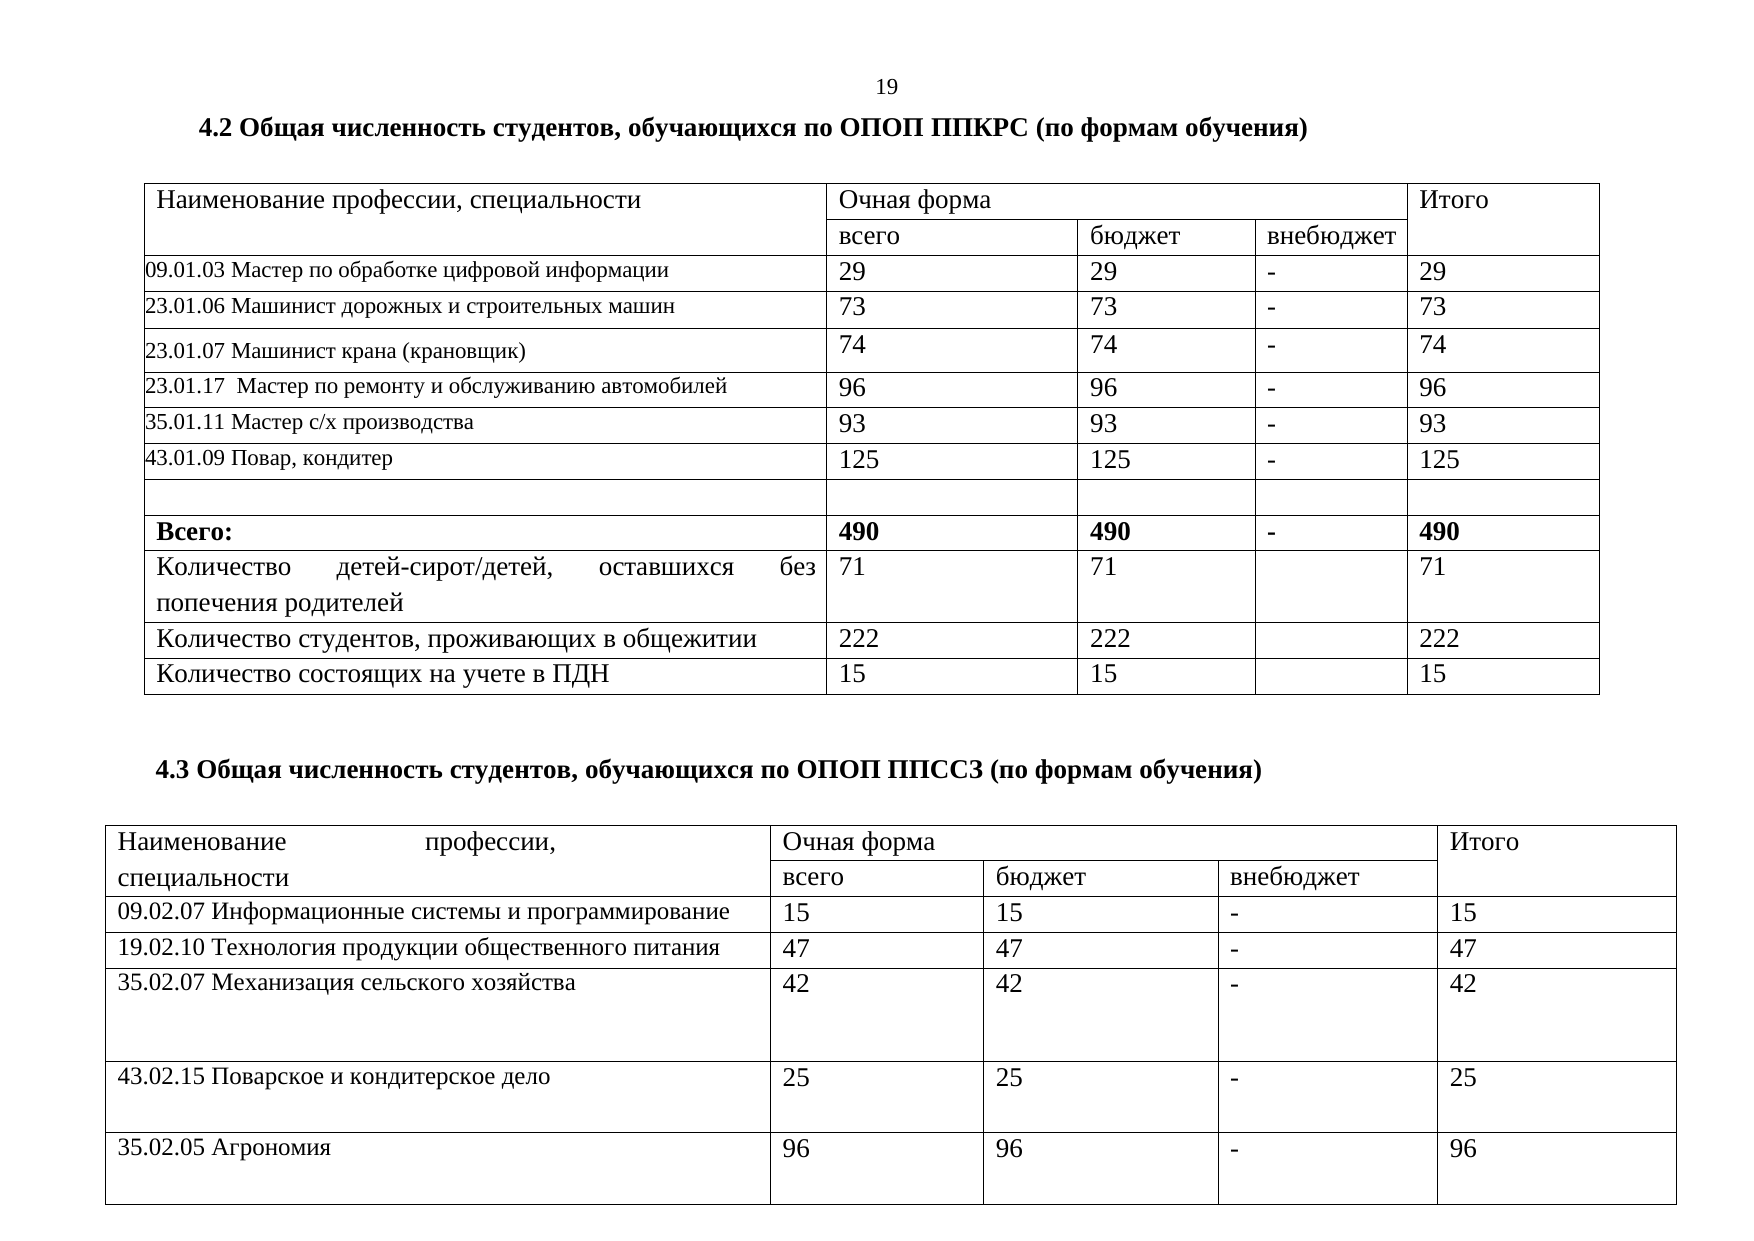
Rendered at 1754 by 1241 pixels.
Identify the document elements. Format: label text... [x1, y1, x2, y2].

table_cell - [1219, 1062, 1437, 1132]
table_cell - [1219, 933, 1437, 967]
table_cell 490 [1408, 516, 1599, 550]
table_cell 93 [827, 408, 1077, 443]
table_cell 125 [1408, 444, 1599, 479]
table_cell - [1256, 256, 1407, 291]
table_header Очная форма [827, 184, 1407, 219]
table_cell [145, 480, 826, 515]
table_cell - [1256, 408, 1407, 443]
table_cell [1256, 623, 1407, 658]
table_cell - [1219, 969, 1437, 1061]
table_cell [1256, 480, 1407, 515]
table_cell [827, 480, 1077, 515]
table_cell 125 [827, 444, 1077, 479]
table_cell 25 [984, 1062, 1218, 1132]
table_cell Всего: [145, 516, 826, 550]
table_cell 73 [1078, 292, 1255, 328]
table_cell [1078, 480, 1255, 515]
table_cell 96 [827, 373, 1077, 407]
table_cell 71 [1408, 551, 1599, 622]
list Общая численность студентов, обучающихся по ОПОП ППССЗ (по формам обучения) [155, 753, 1677, 784]
table_cell 71 [1078, 551, 1255, 622]
table_cell [1256, 551, 1407, 622]
table_cell 71 [827, 551, 1077, 622]
table_cell - [1219, 1133, 1437, 1204]
table_cell 222 [827, 623, 1077, 658]
table_header Итого [1408, 184, 1599, 255]
table_cell всего [771, 861, 983, 896]
table_cell 74 [1408, 329, 1599, 372]
table_cell 222 [1408, 623, 1599, 658]
table_cell 490 [1078, 516, 1255, 550]
table_cell 29 [1078, 256, 1255, 291]
table_cell [1408, 480, 1599, 515]
table_cell [1256, 659, 1407, 693]
table_cell - [1256, 444, 1407, 479]
table_cell 09.02.07 Информационные системы и программирование [106, 897, 770, 932]
table_cell 47 [984, 933, 1218, 967]
table_cell 35.02.07 Механизация сельского хозяйства [106, 969, 770, 1061]
table_cell 15 [771, 897, 983, 932]
table_cell - [1256, 373, 1407, 407]
table_cell 29 [827, 256, 1077, 291]
table_cell 74 [827, 329, 1077, 372]
table_cell 96 [1078, 373, 1255, 407]
table_cell 43.01.09 Повар, кондитер [145, 444, 826, 479]
table_cell 29 [1408, 256, 1599, 291]
table_cell 47 [771, 933, 983, 967]
table_cell 35.02.05 Агрономия [106, 1133, 770, 1204]
list Общая численность студентов, обучающихся по ОПОП ППКРС (по формам обучения) [198, 111, 1677, 143]
table_cell 15 [1438, 897, 1676, 932]
table_cell внебюджет [1219, 861, 1437, 896]
table_cell 42 [1438, 969, 1676, 1061]
table_cell 23.01.06 Машинист дорожных и строительных машин [145, 292, 826, 328]
table_cell 96 [984, 1133, 1218, 1204]
table_header Наименование профессии, специальности [145, 184, 826, 255]
table_header Очная форма [771, 826, 1437, 860]
table_cell 35.01.11 Мастер с/х производства [145, 408, 826, 443]
table_cell 23.01.17 Мастер по ремонту и обслуживанию автомобилей [145, 373, 826, 407]
table_cell 25 [771, 1062, 983, 1132]
table_cell 47 [1438, 933, 1676, 967]
table_cell 96 [771, 1133, 983, 1204]
table_cell 73 [1408, 292, 1599, 328]
table_cell 74 [1078, 329, 1255, 372]
table_header Итого [1438, 826, 1676, 896]
table_cell 19.02.10 Технология продукции общественного питания [106, 933, 770, 967]
table_cell Количество детей-сирот/детей, оставшихся без попечения родителей [145, 551, 826, 622]
table_cell - [1256, 329, 1407, 372]
table_cell 96 [1438, 1133, 1676, 1204]
table_cell 125 [1078, 444, 1255, 479]
table_cell 43.02.15 Поварское и кондитерское дело [106, 1062, 770, 1132]
table_cell 93 [1078, 408, 1255, 443]
table_cell 490 [827, 516, 1077, 550]
table_cell 73 [827, 292, 1077, 328]
table_cell 25 [1438, 1062, 1676, 1132]
table_cell - [1256, 292, 1407, 328]
table_cell 09.01.03 Мастер по обработке цифровой информации [145, 256, 826, 291]
table_cell бюджет [984, 861, 1218, 896]
table_cell 222 [1078, 623, 1255, 658]
table_header Наименование профессии, специальности [106, 826, 770, 896]
table_cell внебюджет [1256, 220, 1407, 255]
table_cell 15 [1408, 659, 1599, 693]
table_cell 96 [1408, 373, 1599, 407]
table_cell 42 [984, 969, 1218, 1061]
table_cell 23.01.07 Машинист крана (крановщик) [145, 329, 826, 372]
table_cell всего [827, 220, 1077, 255]
table_cell - [1219, 897, 1437, 932]
table_cell 15 [1078, 659, 1255, 693]
table_cell бюджет [1078, 220, 1255, 255]
table_cell 93 [1408, 408, 1599, 443]
table_cell 15 [827, 659, 1077, 693]
table_cell Количество состоящих на учете в ПДН [145, 659, 826, 693]
table_cell 15 [984, 897, 1218, 932]
table_cell Количество студентов, проживающих в общежитии [145, 623, 826, 658]
table_cell - [1256, 516, 1407, 550]
table_cell 42 [771, 969, 983, 1061]
